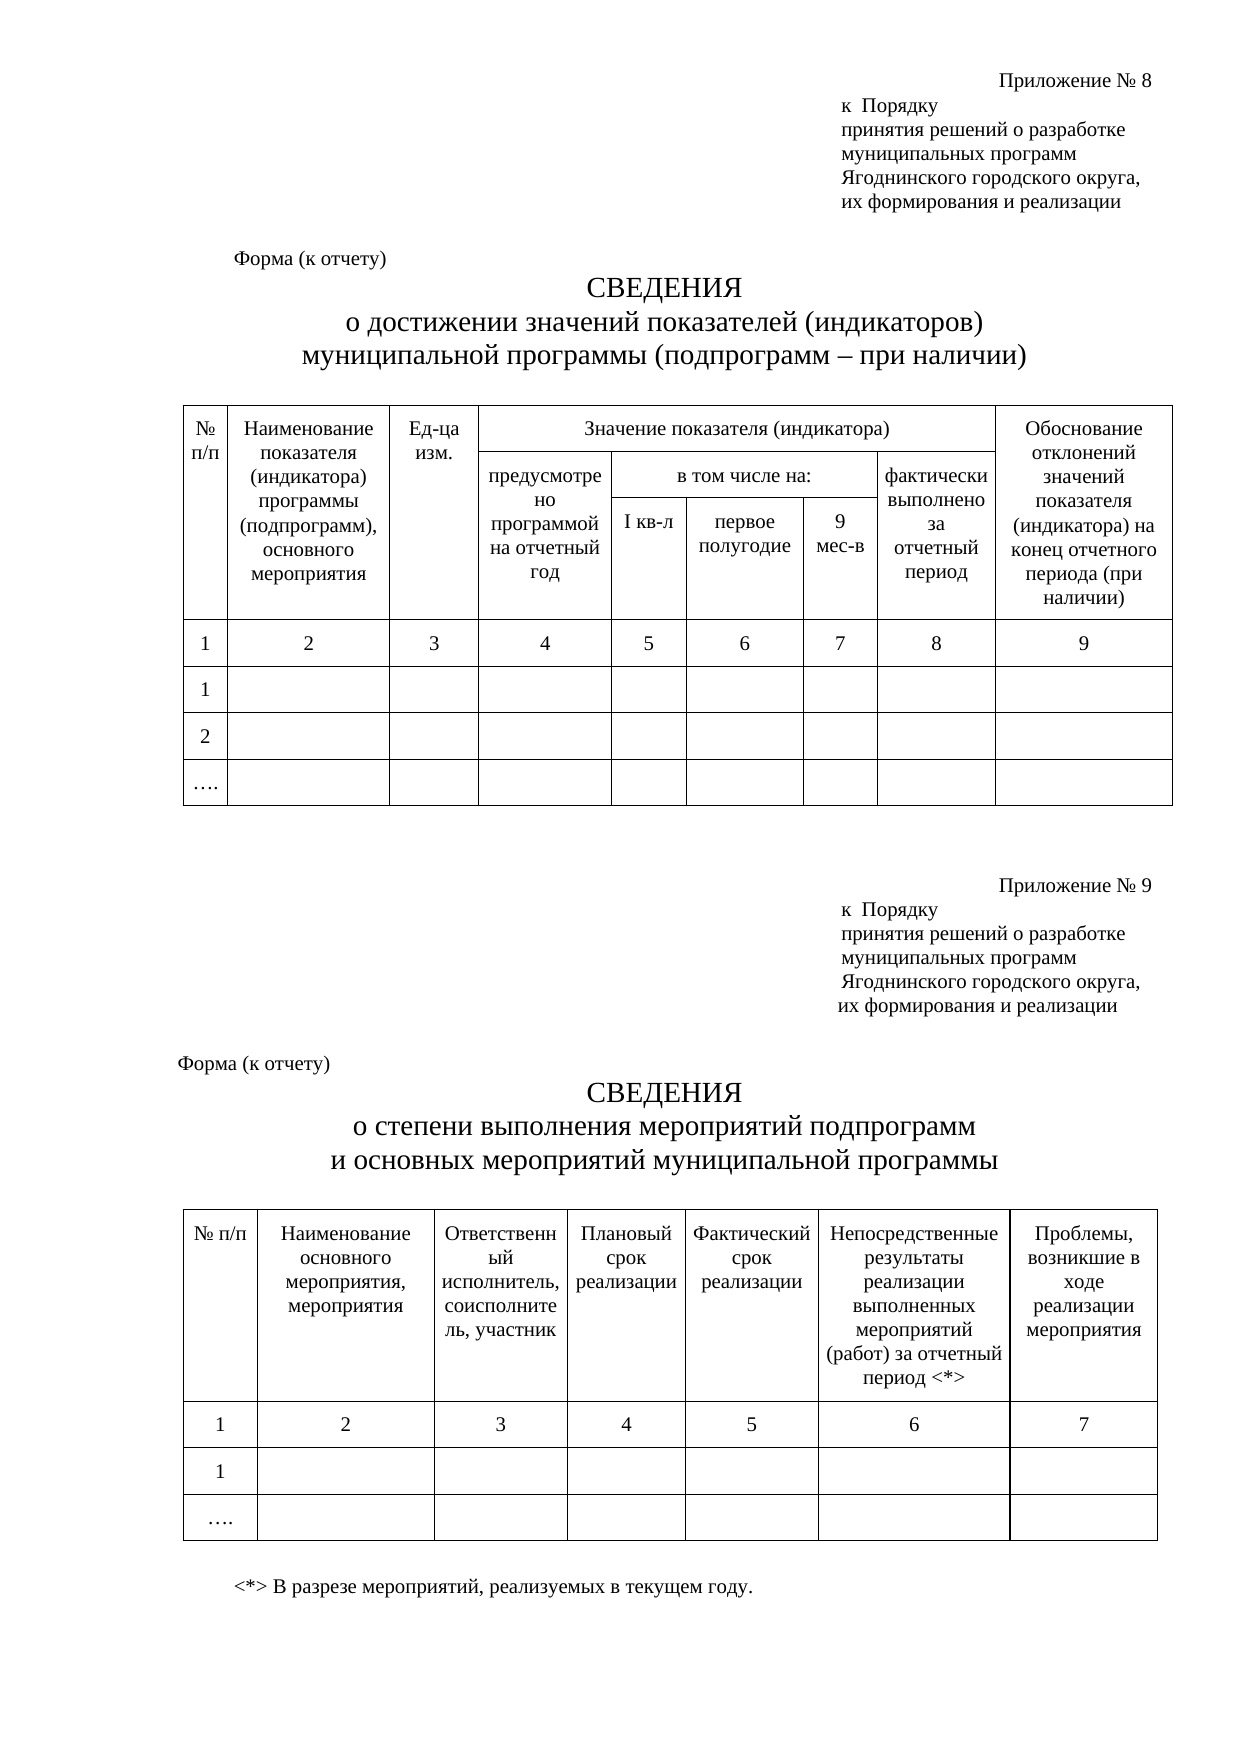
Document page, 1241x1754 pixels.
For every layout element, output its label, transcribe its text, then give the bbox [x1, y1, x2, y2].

text их формирования и реализации [767, 993, 1152, 1017]
table_cell [819, 1448, 1009, 1493]
table_cell [258, 1448, 434, 1493]
table_cell …. [184, 760, 227, 805]
table_header Обоснование отклонений значений показателя (индикатора) на конец отчетного периода (при наличии) [996, 406, 1172, 619]
table_header Наименование показателя (индикатора) программы (подпрограмм), основного мероприятия [228, 406, 389, 619]
table_cell [996, 760, 1172, 805]
table_cell [435, 1448, 567, 1493]
table_header Плановый срок реализации [568, 1210, 685, 1401]
table_cell [612, 667, 686, 712]
table_cell [1011, 1448, 1157, 1493]
table_cell [479, 667, 611, 712]
text муниципальных программ Ягоднинского городского округа, [841, 945, 1152, 993]
text Форма (к отчету) [177, 1051, 1152, 1075]
table_cell в том числе на: [612, 452, 877, 497]
text СВЕДЕНИЯ [177, 1075, 1152, 1108]
table_cell [686, 1495, 818, 1540]
text муниципальных программ Ягоднинского городского округа, [841, 141, 1152, 189]
text и основных мероприятий муниципальной программы [177, 1142, 1152, 1176]
table_cell 7 [804, 620, 877, 666]
table_cell 9 [996, 620, 1172, 666]
table_cell …. [184, 1495, 257, 1540]
table_cell 1 [184, 620, 227, 666]
text Приложение № 8 [177, 68, 1152, 92]
table_cell первое полугодие [687, 498, 803, 619]
table_cell 3 [435, 1402, 567, 1447]
table_header Ед-ца изм. [390, 406, 478, 619]
table_cell [878, 760, 995, 805]
table_cell [804, 667, 877, 712]
text к Порядку [767, 897, 1152, 921]
table_cell [878, 667, 995, 712]
table_cell [612, 760, 686, 805]
text <*> В разрезе мероприятий, реализуемых в текущем году. [177, 1574, 1152, 1598]
table_cell [804, 760, 877, 805]
table_cell [687, 713, 803, 758]
table_cell [878, 713, 995, 758]
table_cell [804, 713, 877, 758]
table_cell 4 [479, 620, 611, 666]
table_cell [390, 667, 478, 712]
text о степени выполнения мероприятий подпрограмм [177, 1108, 1152, 1142]
table_header Проблемы, возникшие в ходе реализации мероприятия [1011, 1210, 1157, 1401]
table_cell 3 [390, 620, 478, 666]
text принятия решений о разработке [767, 921, 1152, 945]
text СВЕДЕНИЯ [177, 270, 1152, 304]
table_cell 1 [184, 1448, 257, 1493]
text принятия решений о разработке [767, 117, 1152, 141]
text Приложение № 9 [177, 873, 1152, 897]
table_cell [686, 1448, 818, 1493]
table_cell 7 [1011, 1402, 1157, 1447]
table_cell 4 [568, 1402, 685, 1447]
table_cell [568, 1448, 685, 1493]
table_cell 6 [819, 1402, 1009, 1447]
table_cell [390, 760, 478, 805]
table_cell [819, 1495, 1009, 1540]
table_cell I кв-л [612, 498, 686, 619]
table_header Значение показателя (индикатора) [479, 406, 995, 451]
text о достижении значений показателей (индикаторов) [177, 304, 1152, 337]
table_cell [1011, 1495, 1157, 1540]
table_cell [228, 760, 389, 805]
table_cell 2 [228, 620, 389, 666]
table_cell 2 [184, 713, 227, 758]
table_cell 2 [258, 1402, 434, 1447]
table_header Ответственный исполнитель, соисполнитель, участник [435, 1210, 567, 1401]
table_cell [687, 667, 803, 712]
table_header Фактический срок реализации [686, 1210, 818, 1401]
table_header № п/п [184, 406, 227, 619]
table_cell [996, 713, 1172, 758]
table_cell 9 мес-в [804, 498, 877, 619]
text муниципальной программы (подпрограмм – при наличии) [177, 337, 1152, 371]
text Форма (к отчету) [177, 246, 1152, 270]
table_header № п/п [184, 1210, 257, 1401]
table_cell [479, 713, 611, 758]
table_cell 8 [878, 620, 995, 666]
text их формирования и реализации [767, 189, 1152, 213]
table_cell [390, 713, 478, 758]
table_cell [435, 1495, 567, 1540]
table_cell 5 [612, 620, 686, 666]
table_cell 1 [184, 1402, 257, 1447]
table_cell [996, 667, 1172, 712]
table_cell фактически выполнено за отчетный период [878, 452, 995, 619]
text к Порядку [767, 92, 1152, 117]
table_cell [568, 1495, 685, 1540]
table_header Непосредственные результаты реализации выполненных мероприятий (работ) за отчетный период <*> [819, 1210, 1009, 1401]
table_cell предусмотрено программой на отчетный год [479, 452, 611, 619]
table_cell 1 [184, 667, 227, 712]
table_cell [228, 667, 389, 712]
table_cell [687, 760, 803, 805]
table_cell 5 [686, 1402, 818, 1447]
table_header Наименование основного мероприятия, мероприятия [258, 1210, 434, 1401]
table_cell [228, 713, 389, 758]
table_cell [479, 760, 611, 805]
table_cell [258, 1495, 434, 1540]
table_cell [612, 713, 686, 758]
table_cell 6 [687, 620, 803, 666]
